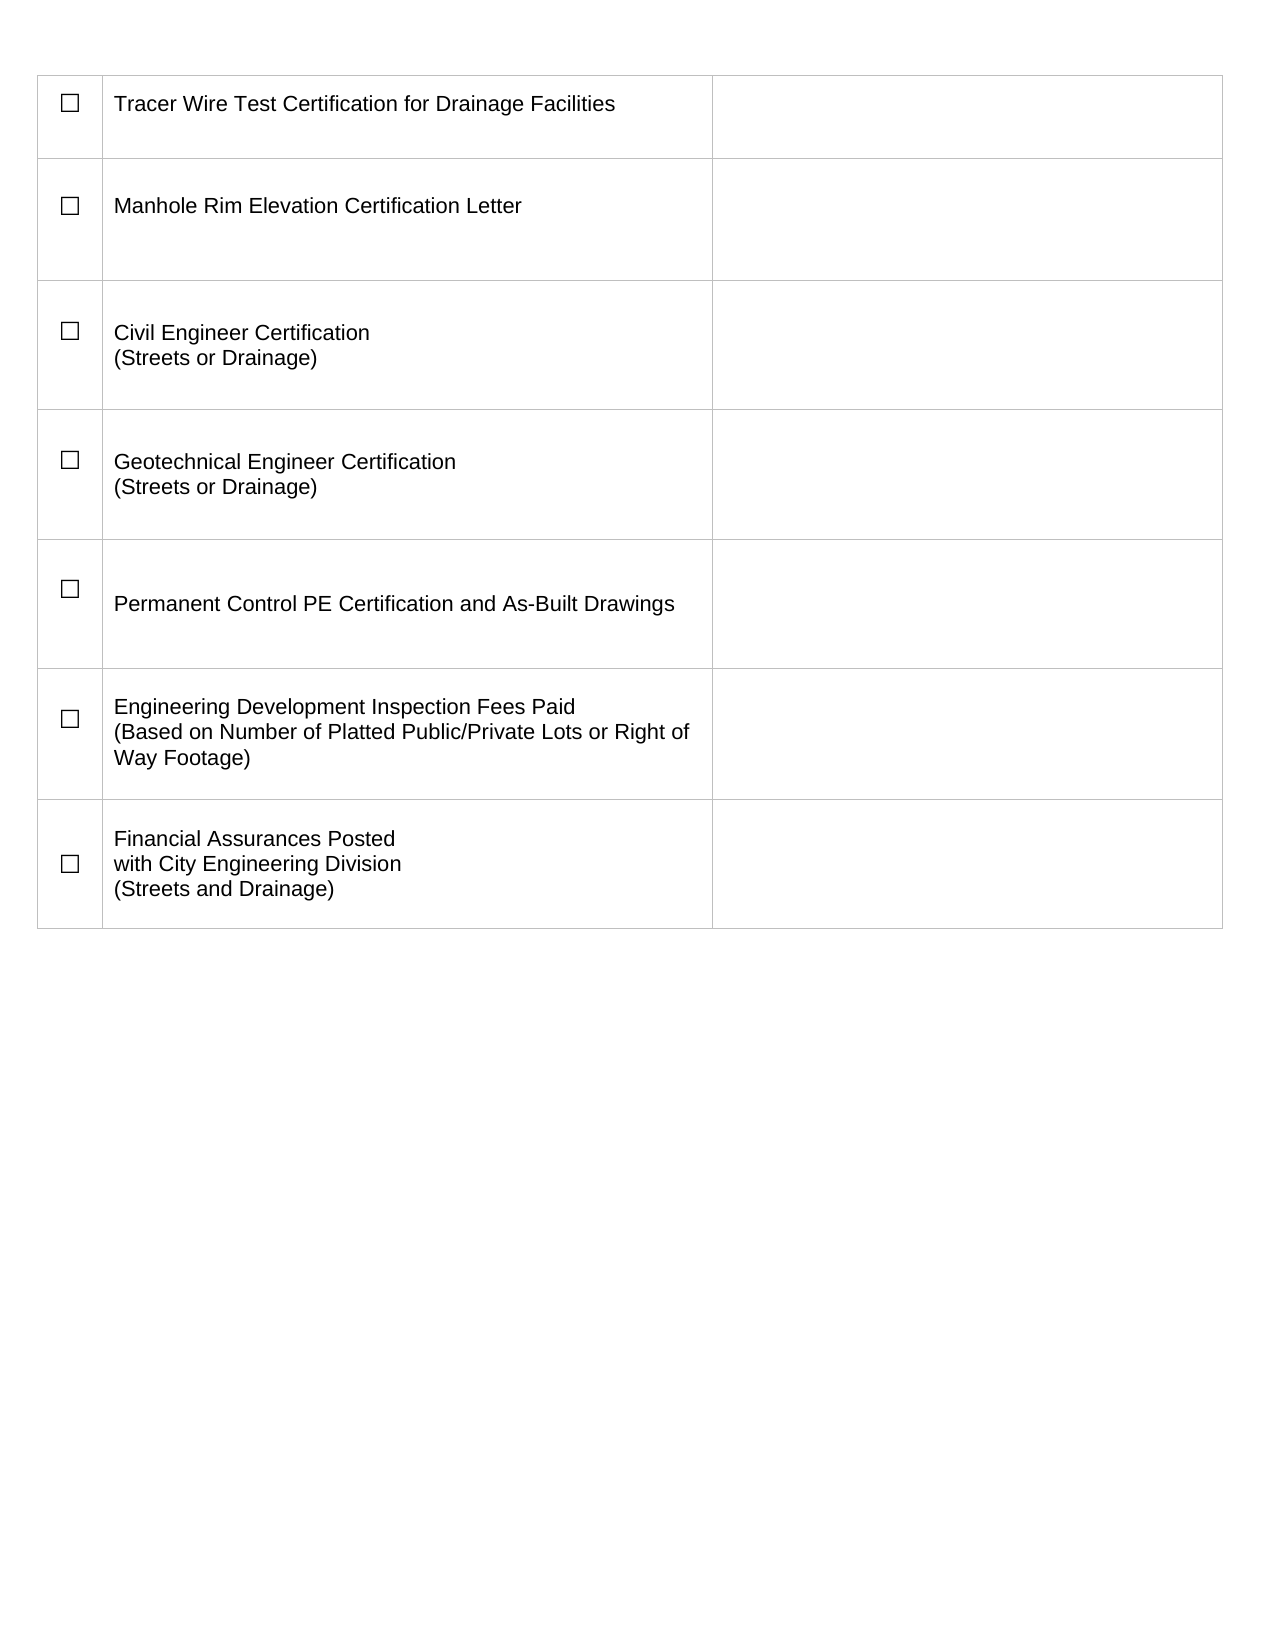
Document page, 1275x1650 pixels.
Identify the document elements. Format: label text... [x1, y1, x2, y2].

table_cell [713, 669, 1222, 798]
table_cell Engineering Development Inspection Fees Paid (Based on Number of Platted Public/Private Lots or Right of Way Footage) [103, 669, 712, 798]
table_cell Permanent Control PE Certification and As-Built Drawings [103, 540, 712, 668]
table_cell [713, 800, 1222, 928]
table_cell Civil Engineer Certification (Streets or Drainage) [103, 281, 712, 409]
table_cell [713, 76, 1222, 158]
table_cell [38, 410, 102, 538]
table_cell Geotechnical Engineer Certification (Streets or Drainage) [103, 410, 712, 538]
table_cell [38, 800, 102, 928]
table_cell [38, 76, 102, 158]
table_cell Tracer Wire Test Certification for Drainage Facilities [103, 76, 712, 158]
table_cell [38, 540, 102, 668]
table_cell Financial Assurances Posted with City Engineering Division (Streets and Drainage) [103, 800, 712, 928]
table_cell Manhole Rim Elevation Certification Letter [103, 159, 712, 280]
table_cell [38, 281, 102, 409]
table_cell [713, 410, 1222, 538]
table_cell [713, 281, 1222, 409]
table_cell [713, 540, 1222, 668]
table_cell [38, 159, 102, 280]
table_cell [713, 159, 1222, 280]
table_cell [38, 669, 102, 798]
